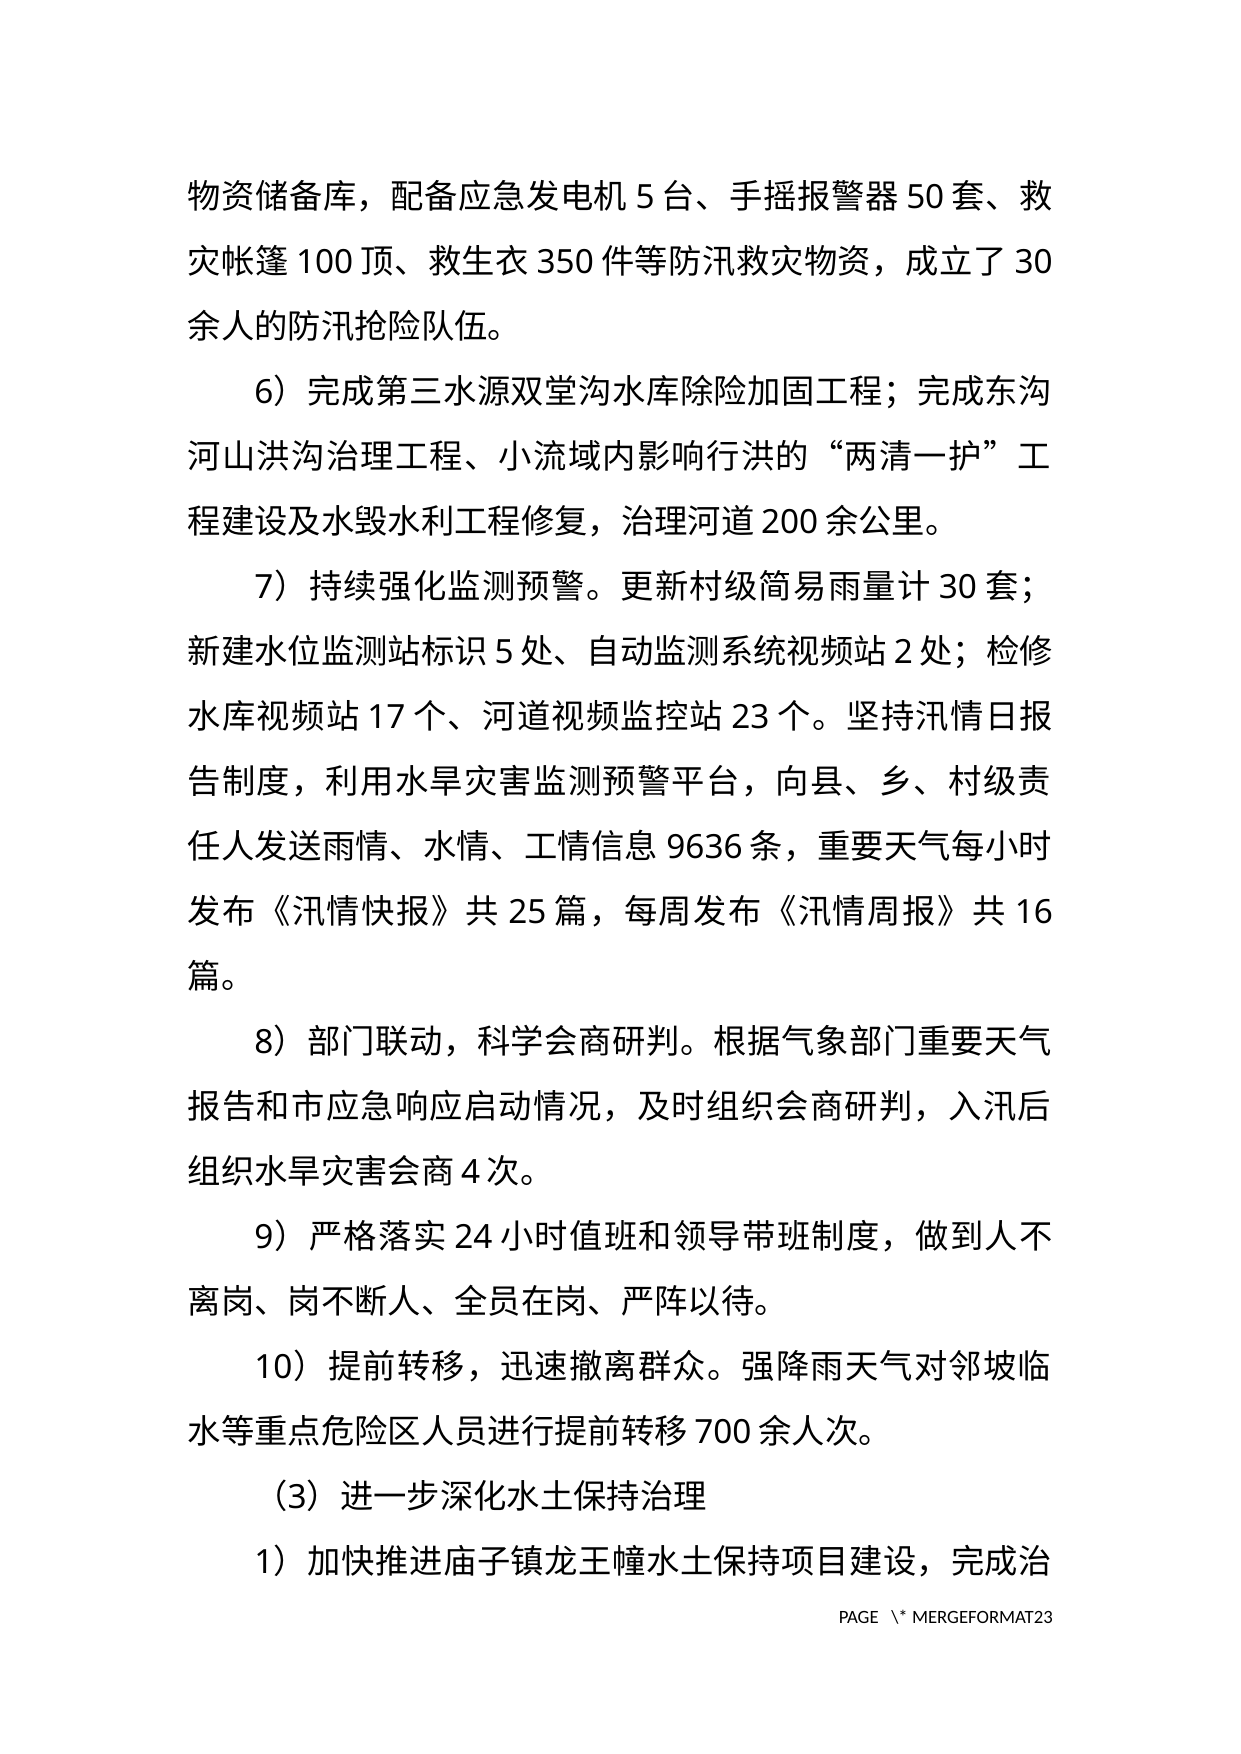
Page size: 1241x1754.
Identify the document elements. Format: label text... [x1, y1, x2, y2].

list 9）严格落实24小时值班和领导带班制度，做到人不离岗、岗不断人、全员在岗、严阵以待。 [187, 1202, 1053, 1332]
list 10）提前转移，迅速撤离群众。强降雨天气对邻坡临水等重点危险区人员进行提前转移700余人次。 [187, 1332, 1053, 1462]
list （3）进一步深化水土保持治理 [187, 1462, 1053, 1527]
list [187, 1527, 1053, 1592]
list 7）持续强化监测预警。更新村级简易雨量计30套；新建水位监测站标识5处、自动监测系统视频站2处；检修水库视频站17个、河道视频监控站23个。坚持汛情日报告制度，利用水旱灾害监测预警平台，向县、乡、村级责任人发送雨情、水情、工情信息9636条，重要天气每小时发布《汛情快报》共25篇，每周发布《汛情周报》共16篇。 [187, 552, 1053, 1007]
list 8）部门联动，科学会商研判。根据气象部门重要天气报告和市应急响应启动情况，及时组织会商研判，入汛后组织水旱灾害会商4次。 [187, 1007, 1053, 1202]
list 6）完成第三水源双堂沟水库除险加固工程；完成东沟河山洪沟治理工程、小流域内影响行洪的“两清一护”工程建设及水毁水利工程修复，治理河道200余公里。 [187, 357, 1053, 552]
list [187, 162, 1053, 357]
